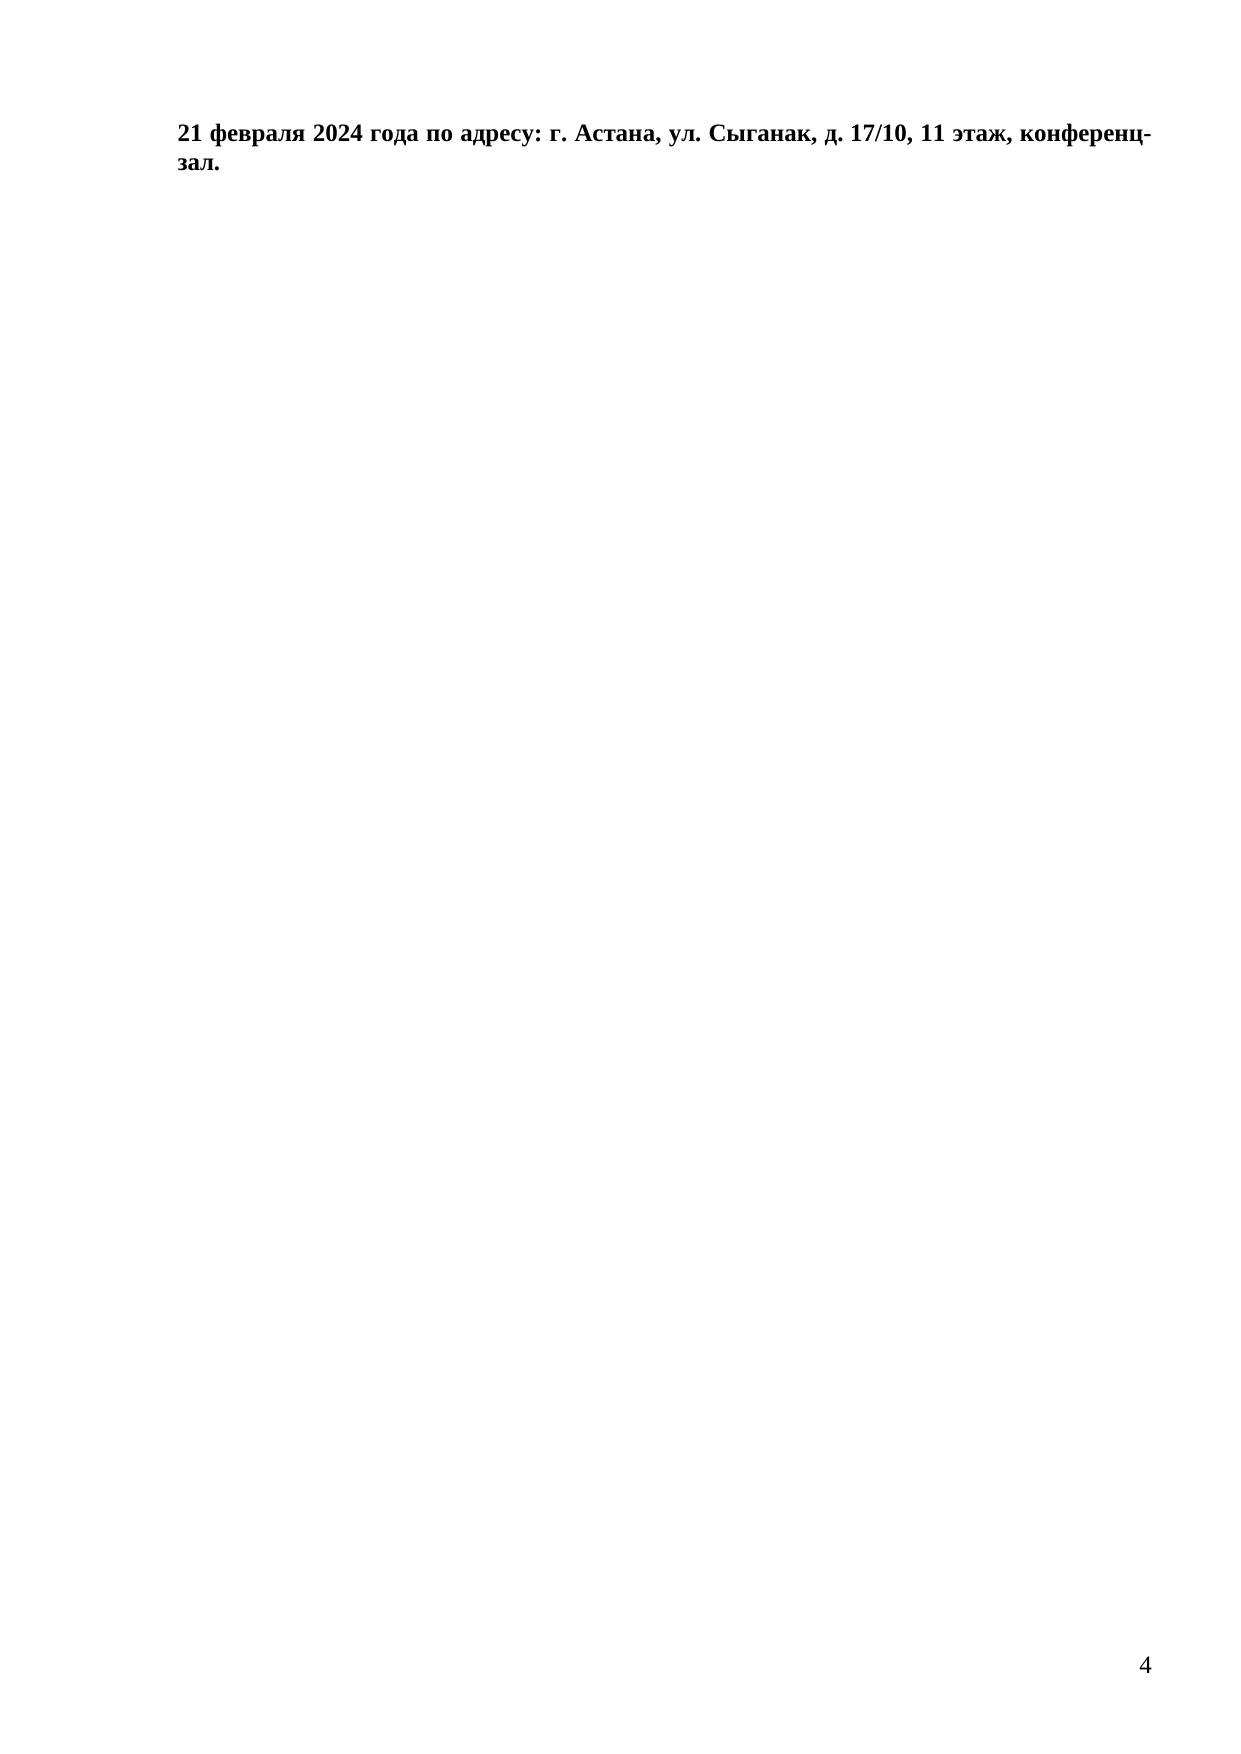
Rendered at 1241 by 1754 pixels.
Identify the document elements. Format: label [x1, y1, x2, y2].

text [177, 118, 1152, 176]
